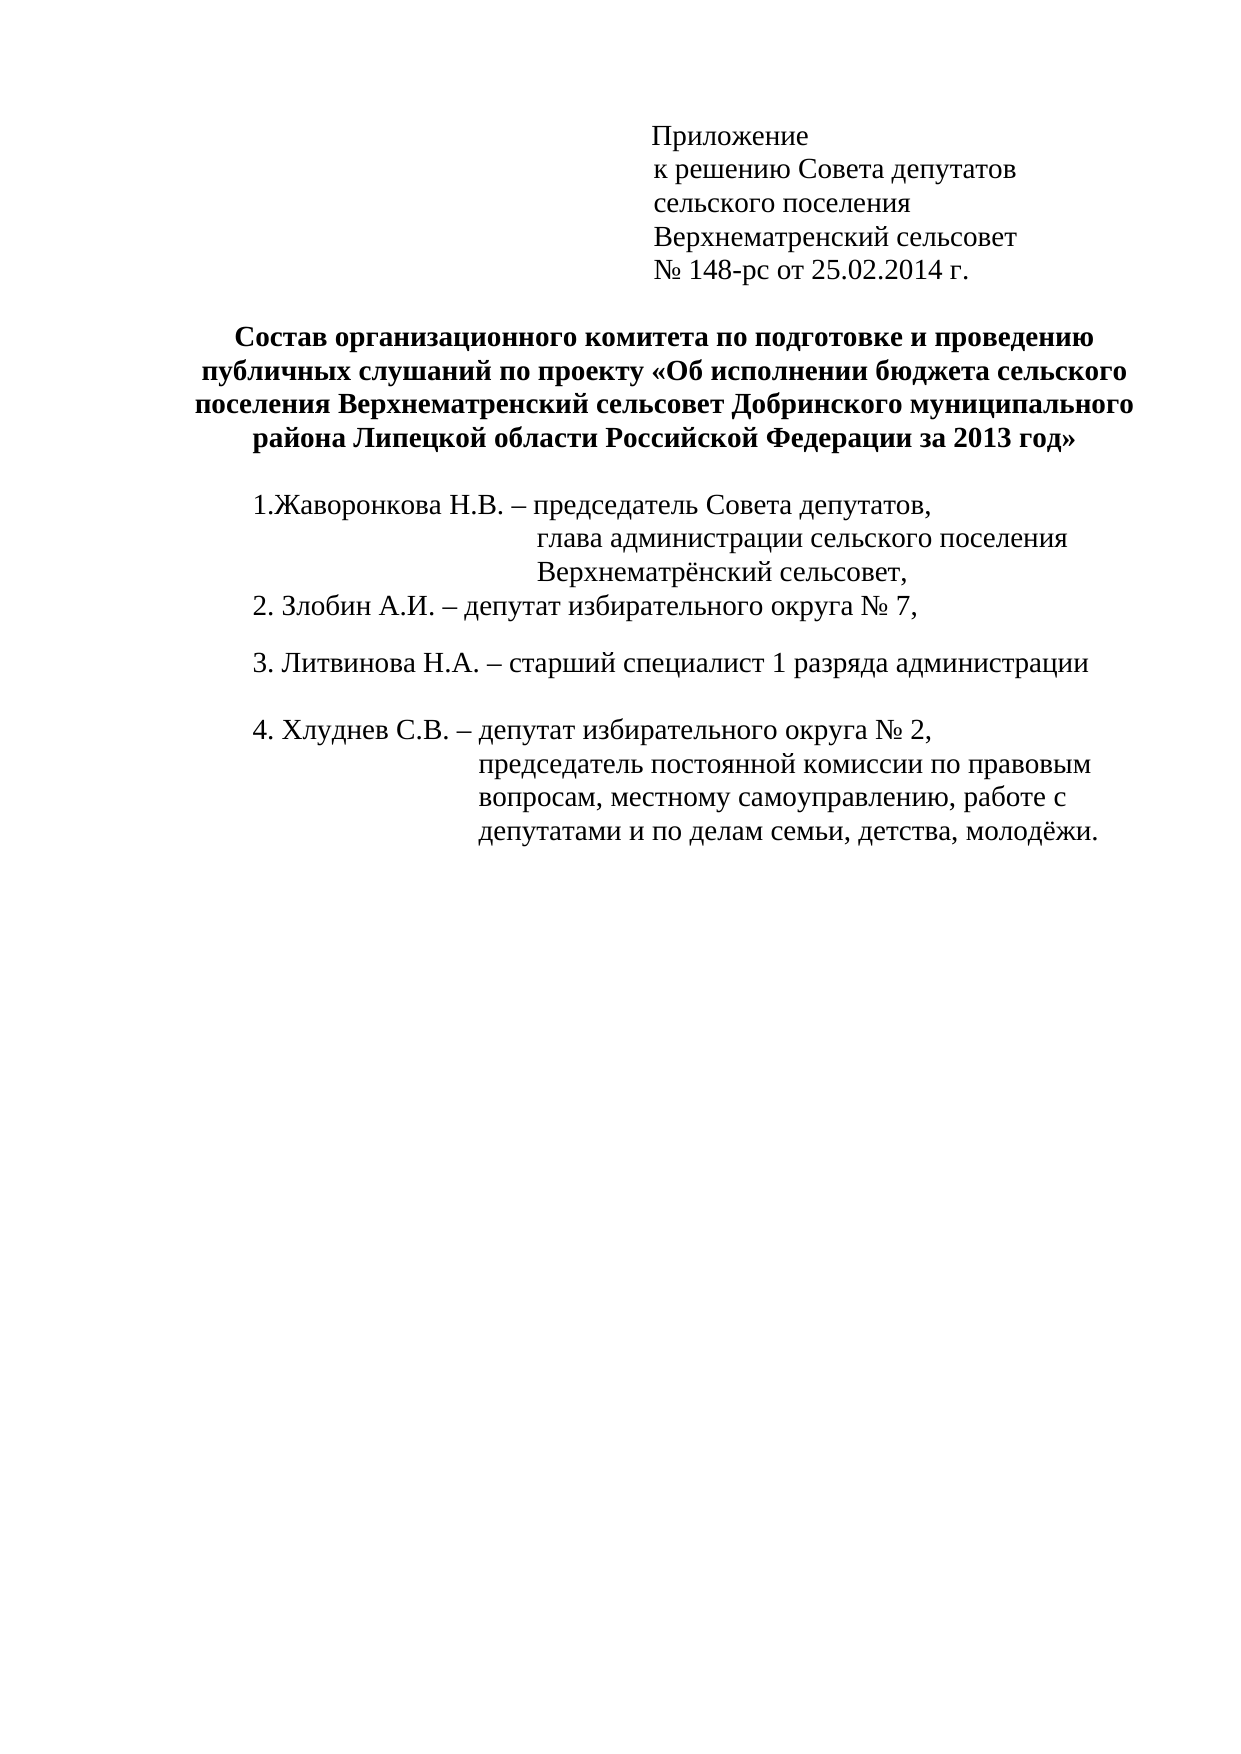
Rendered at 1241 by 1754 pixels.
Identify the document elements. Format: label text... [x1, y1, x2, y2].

text председатель постоянной комиссии по правовым [177, 746, 1152, 779]
text 4. Хлуднев С.В. – депутат избирательного округа № 2, [177, 712, 1152, 746]
text 3. Литвинова Н.А. – старший специалист 1 разряда администрации [177, 645, 1152, 679]
text вопросам, местному самоуправлению, работе с [177, 779, 1152, 813]
text 1.Жаворонкова Н.В. – председатель Совета депутатов, [177, 487, 1152, 521]
text сельского поселения [177, 185, 1152, 219]
text Приложение [177, 118, 1152, 152]
text № 148-рс от 25.02.2014 г. [177, 252, 1152, 286]
text Верхнематрёнский сельсовет, [177, 554, 1152, 588]
text Верхнематренский сельсовет [177, 219, 1152, 252]
text Состав организационного комитета по подготовке и проведению [177, 319, 1152, 353]
text 2. Злобин А.И. – депутат избирательного округа № 7, [177, 588, 1152, 621]
text депутатами и по делам семьи, детства, молодёжи. [177, 813, 1152, 846]
text к решению Совета депутатов [177, 152, 1152, 185]
text публичных слушаний по проекту «Об исполнении бюджета сельского поселения Верхнематренский сельсовет Добринского муниципального района Липецкой области Российской Федерации за 2013 год» [177, 353, 1152, 453]
text глава администрации сельского поселения [177, 521, 1152, 554]
